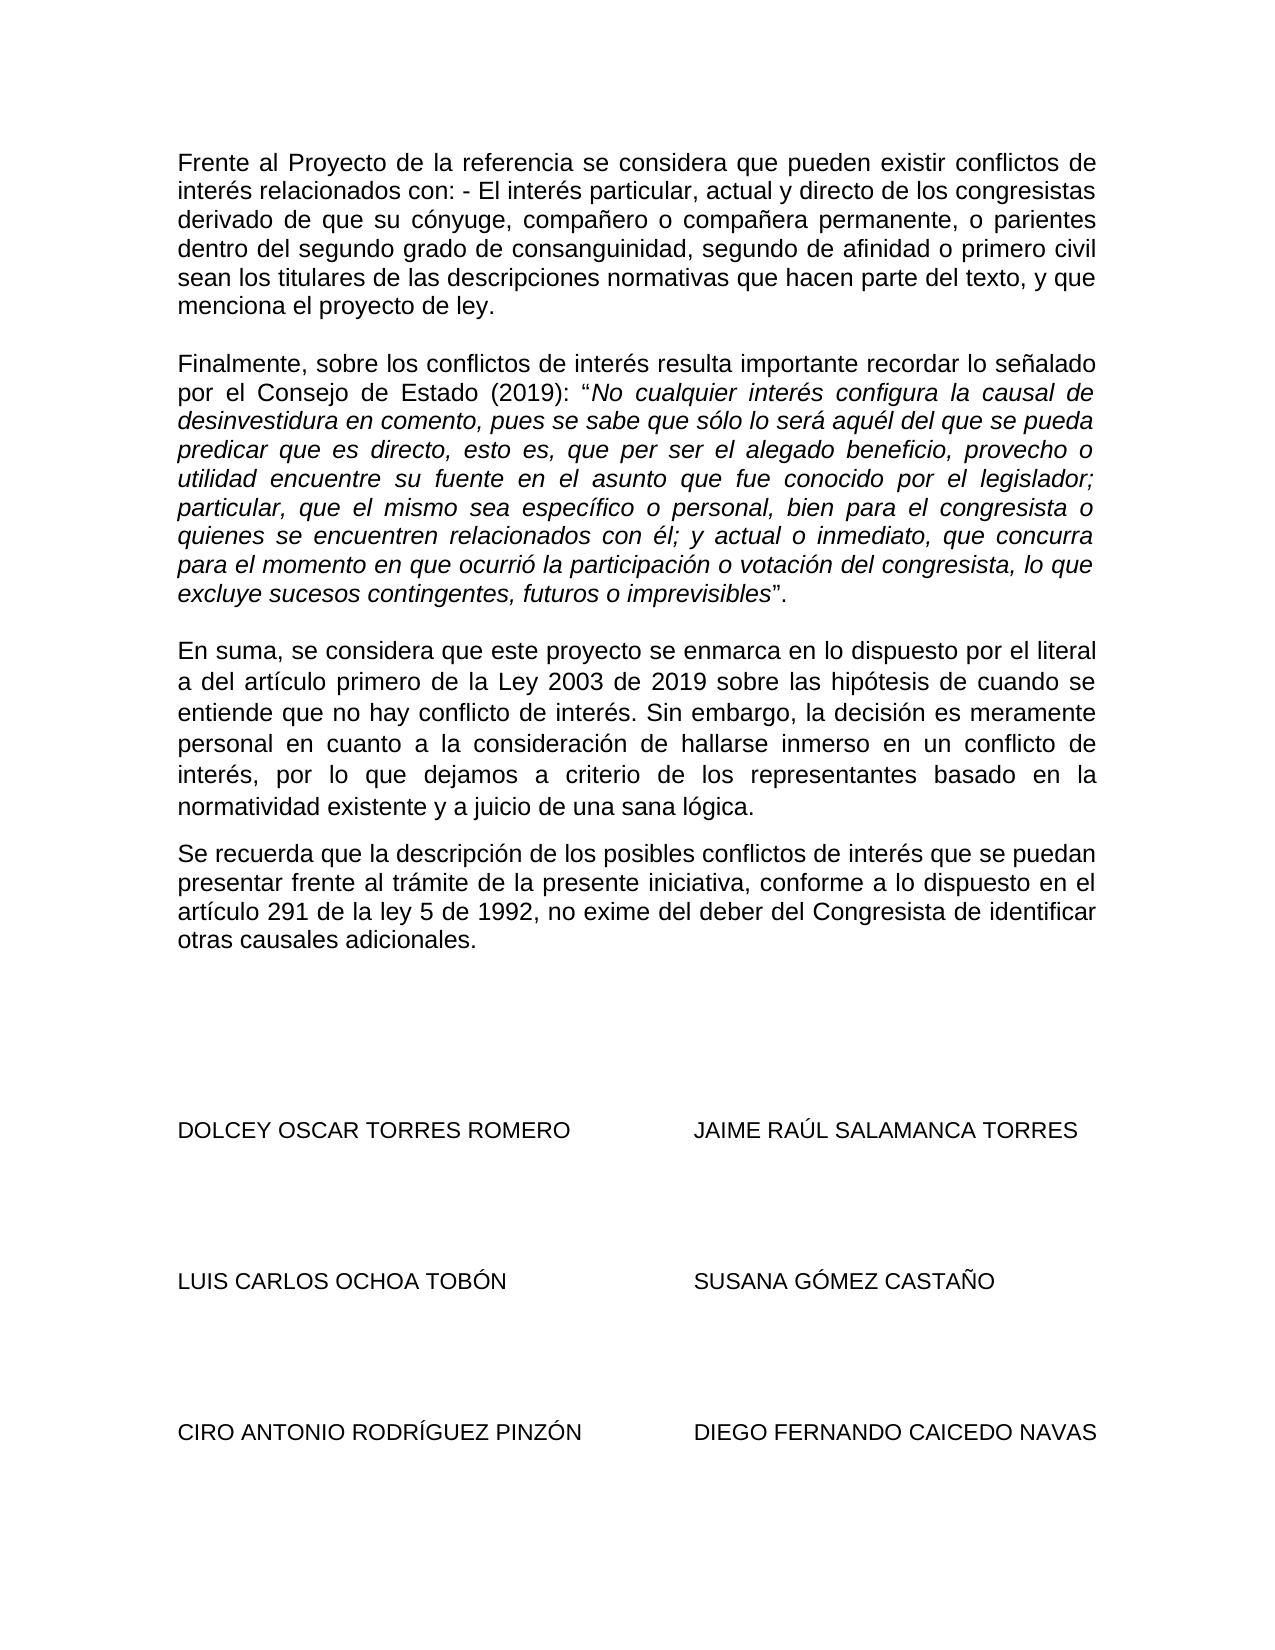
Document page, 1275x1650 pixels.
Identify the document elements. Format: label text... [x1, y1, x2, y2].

text Finalmente, sobre los conflictos de interés resulta importante recordar lo señalado por el Consejo de Estado (2019): “No cualquier interés configura la causal de desinvestidura en comento, pues se sabe que sólo lo será aquél del que se pueda predicar que es directo, esto es, que per ser el alegado beneficio, provecho o utilidad encuentre su fuente en el asunto que fue conocido por el legislador; particular, que el mismo sea específico o personal, bien para el congresista o quienes se encuentren relacionados con él; y actual o inmediato, que concurra para el momento en que ocurrió la participación o votación del congresista, lo que excluye sucesos contingentes, futuros o imprevisibles”. [177, 349, 1098, 608]
text LUIS CARLOS OCHOA TOBÓN SUSANA GÓMEZ CASTAÑO [177, 1268, 1098, 1294]
text DOLCEY OSCAR TORRES ROMERO JAIME RAÚL SALAMANCA TORRES [177, 1117, 1098, 1143]
text CIRO ANTONIO RODRÍGUEZ PINZÓN DIEGO FERNANDO CAICEDO NAVAS [177, 1419, 1098, 1446]
text En suma, se considera que este proyecto se enmarca en lo dispuesto por el literal a del artículo primero de la Ley 2003 de 2019 sobre las hipótesis de cuando se entiende que no hay conflicto de interés. Sin embargo, la decisión es meramente personal en cuanto a la consideración de hallarse inmerso en un conflicto de interés, por lo que dejamos a criterio de los representantes basado en la normatividad existente y a juicio de una sana lógica. [177, 636, 1098, 820]
text Se recuerda que la descripción de los posibles conflictos de interés que se puedan presentar frente al trámite de la presente iniciativa, conforme a lo dispuesto en el artículo 291 de la ley 5 de 1992, no exime del deber del Congresista de identificar otras causales adicionales. [177, 839, 1098, 954]
text Frente al Proyecto de la referencia se considera que pueden existir conflictos de interés relacionados con: - El interés particular, actual y directo de los congresistas derivado de que su cónyuge, compañero o compañera permanente, o parientes dentro del segundo grado de consanguinidad, segundo de afinidad o primero civil sean los titulares de las descripciones normativas que hacen parte del texto, y que menciona el proyecto de ley. [177, 148, 1098, 320]
